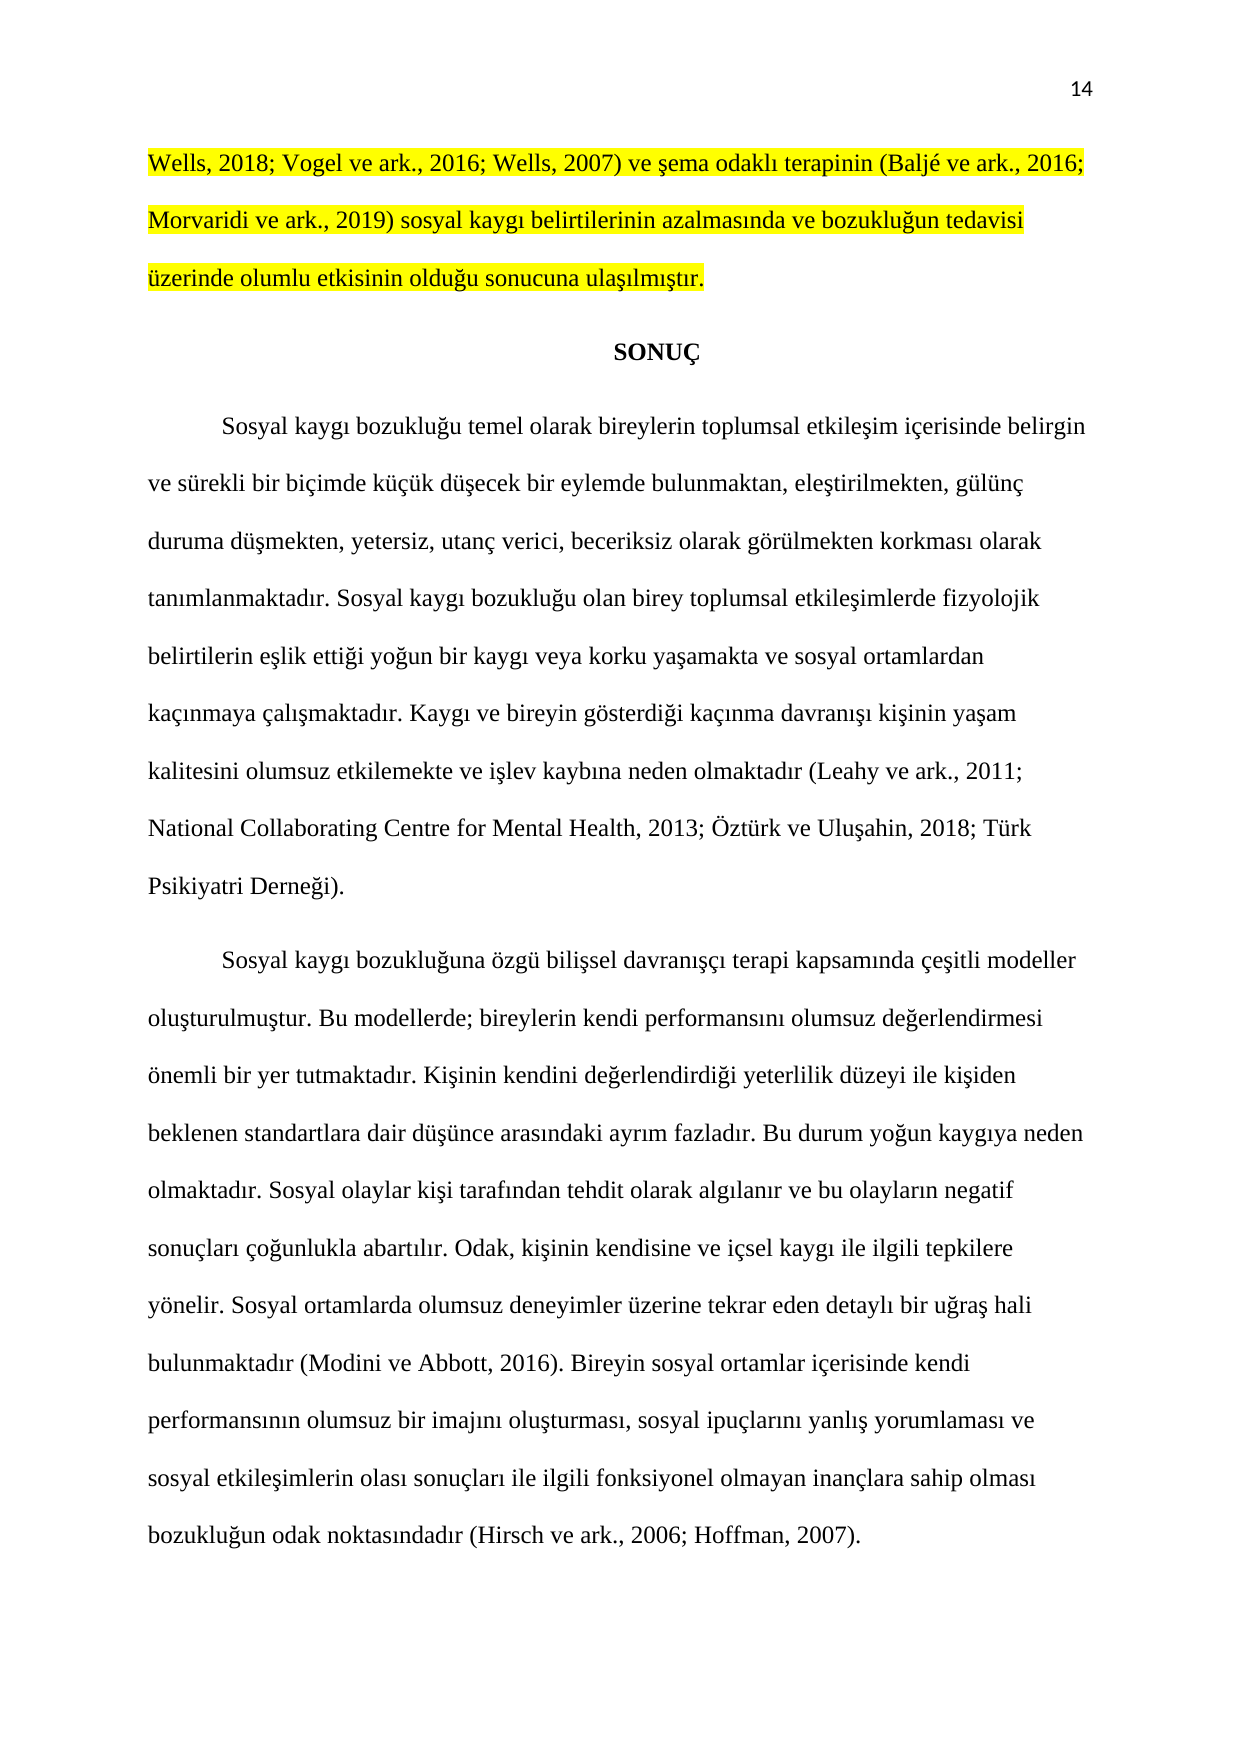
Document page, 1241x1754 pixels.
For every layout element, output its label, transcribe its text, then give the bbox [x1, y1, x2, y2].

text SONUÇ [148, 337, 1093, 366]
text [148, 148, 1093, 291]
text Sosyal kaygı bozukluğuna özgü bilişsel davranışçı terapi kapsamında çeşitli modeller oluşturulmuştur. Bu modellerde; bireylerin kendi performansını olumsuz değerlendirmesi önemli bir yer tutmaktadır. Kişinin kendini değerlendirdiği yeterlilik düzeyi ile kişiden beklenen standartlara dair düşünce arasındaki ayrım fazladır. Bu durum yoğun kaygıya neden olmaktadır. Sosyal olaylar kişi tarafından tehdit olarak algılanır ve bu olayların negatif sonuçları çoğunlukla abartılır. Odak, kişinin kendisine ve içsel kaygı ile ilgili tepkilere yönelir. Sosyal ortamlarda olumsuz deneyimler üzerine tekrar eden detaylı bir uğraş hali bulunmaktadır (Modini ve Abbott, 2016). Bireyin sosyal ortamlar içerisinde kendi performansının olumsuz bir imajını oluşturması, sosyal ipuçlarını yanlış yorumlaması ve sosyal etkileşimlerin olası sonuçları ile ilgili fonksiyonel olmayan inançlara sahip olması bozukluğun odak noktasındadır (Hirsch ve ark., 2006; Hoffman, 2007). [148, 945, 1093, 1549]
text Sosyal kaygı bozukluğu temel olarak bireylerin toplumsal etkileşim içerisinde belirgin ve sürekli bir biçimde küçük düşecek bir eylemde bulunmaktan, eleştirilmekten, gülünç duruma düşmekten, yetersiz, utanç verici, beceriksiz olarak görülmekten korkması olarak tanımlanmaktadır. Sosyal kaygı bozukluğu olan birey toplumsal etkileşimlerde fizyolojik belirtilerin eşlik ettiği yoğun bir kaygı veya korku yaşamakta ve sosyal ortamlardan kaçınmaya çalışmaktadır. Kaygı ve bireyin gösterdiği kaçınma davranışı kişinin yaşam kalitesini olumsuz etkilemekte ve işlev kaybına neden olmaktadır (Leahy ve ark., 2011; National Collaborating Centre for Mental Health, 2013; Öztürk ve Uluşahin, 2018; Türk Psikiyatri Derneği). [148, 411, 1093, 900]
